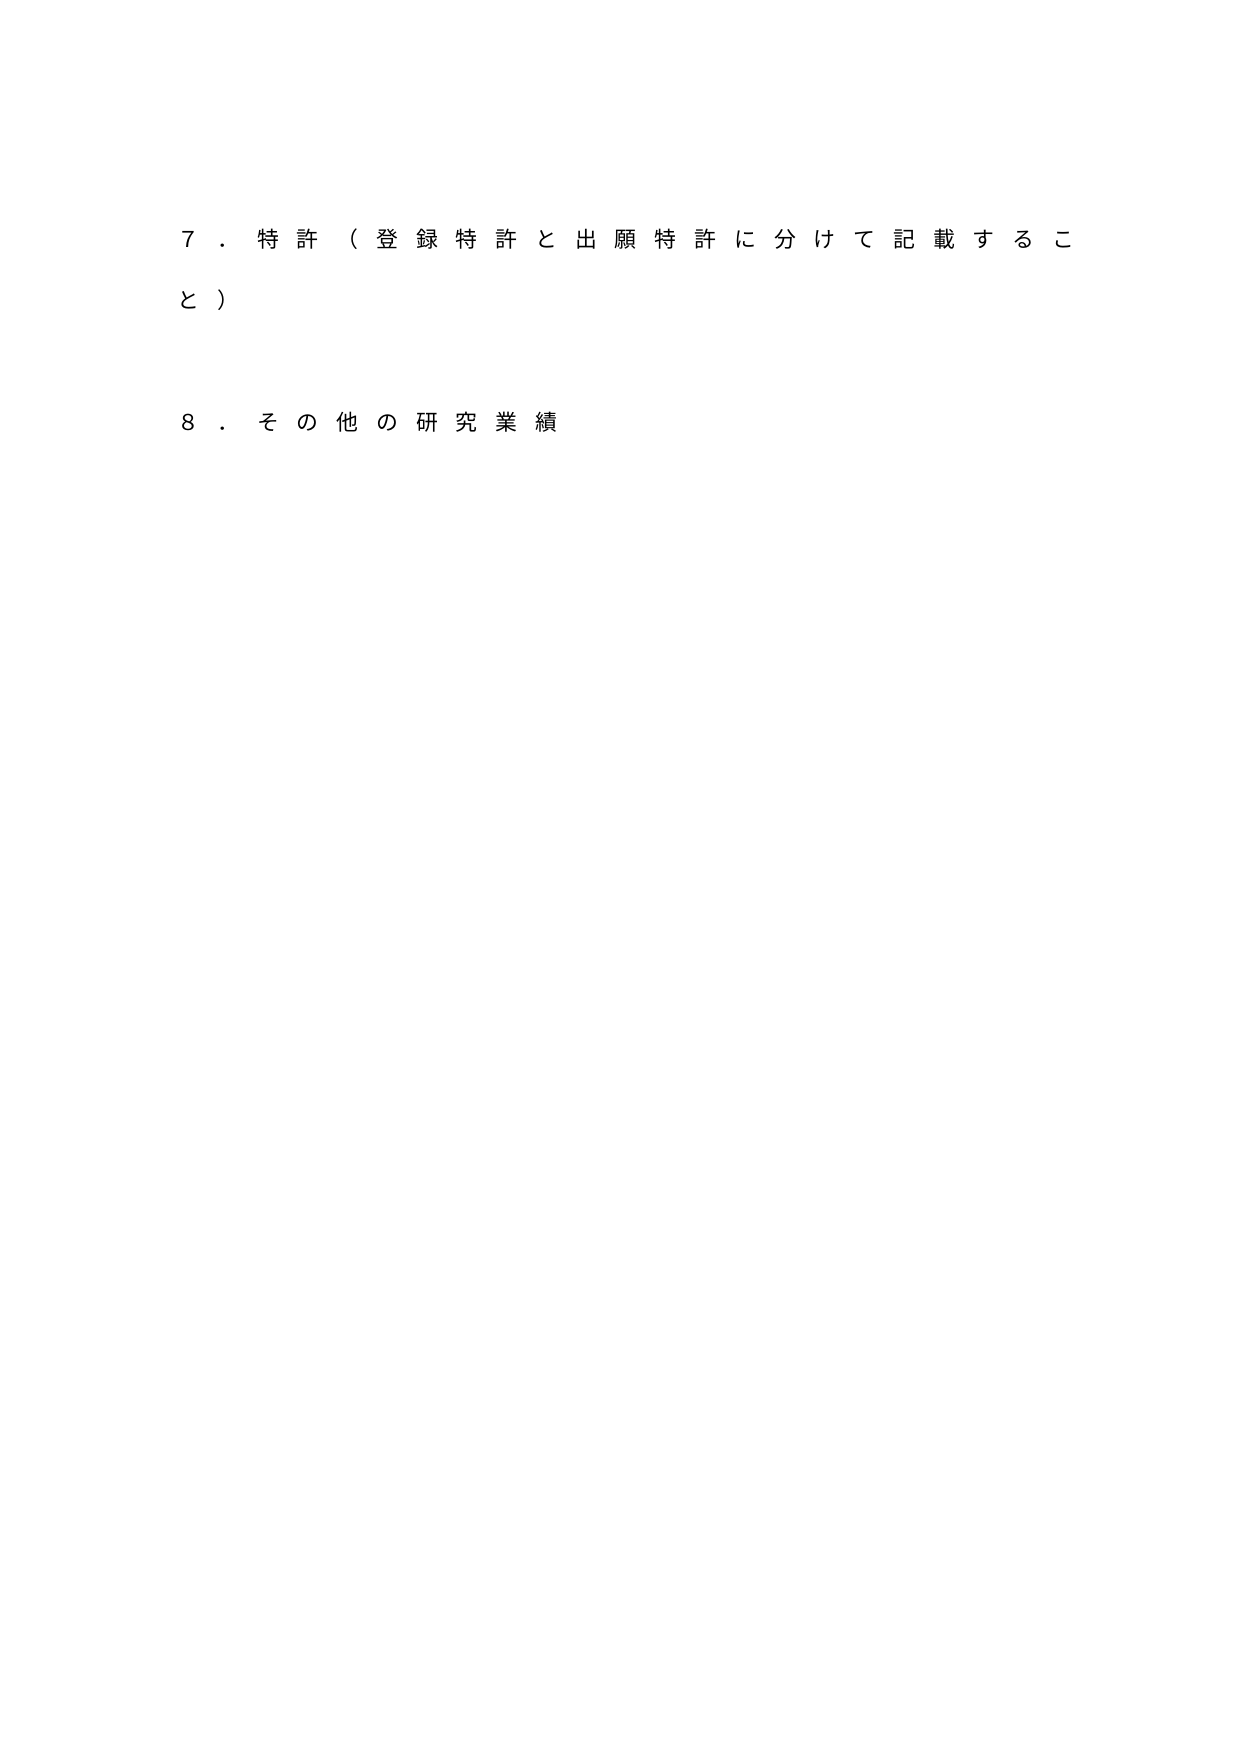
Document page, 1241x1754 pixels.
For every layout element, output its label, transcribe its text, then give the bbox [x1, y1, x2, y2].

text ７．特許（登録特許と出願特許に分けて記載すること） [177, 207, 1092, 329]
text ８．その他の研究業績 [177, 390, 1092, 451]
